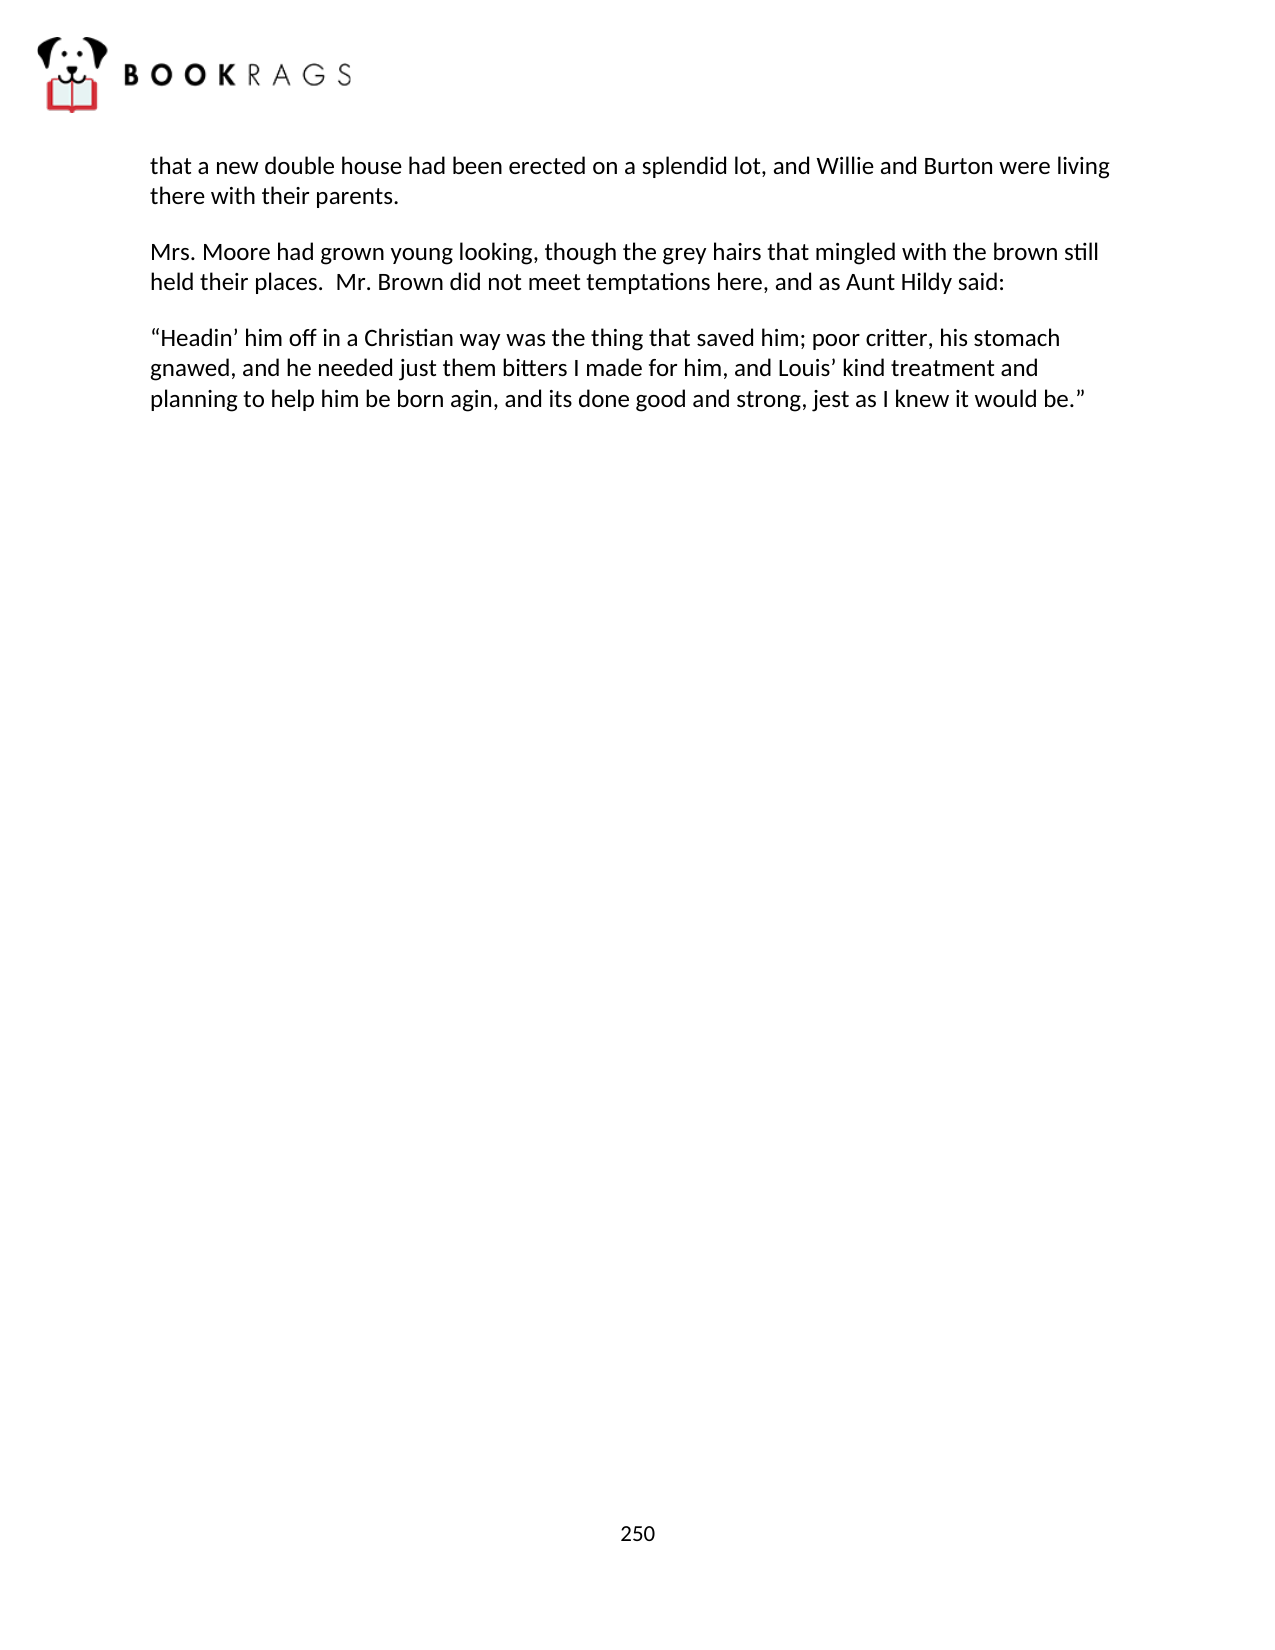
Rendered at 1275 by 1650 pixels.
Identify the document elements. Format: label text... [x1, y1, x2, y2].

picture [37, 37, 351, 113]
text “Headin’ him off in a Christian way was the thing that saved him; poor critter, his stomach gnawed, and he needed just them bitters I made for him, and Louis’ kind treatment and planning to help him be born agin, and its done good and strong, jest as I knew it would be.” [150, 322, 1125, 414]
text Mrs. Moore had grown young looking, though the grey hairs that mingled with the brown still held their places. Mr. Brown did not meet temptations here, and as Aunt Hildy said: [150, 236, 1125, 297]
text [150, 150, 1125, 211]
